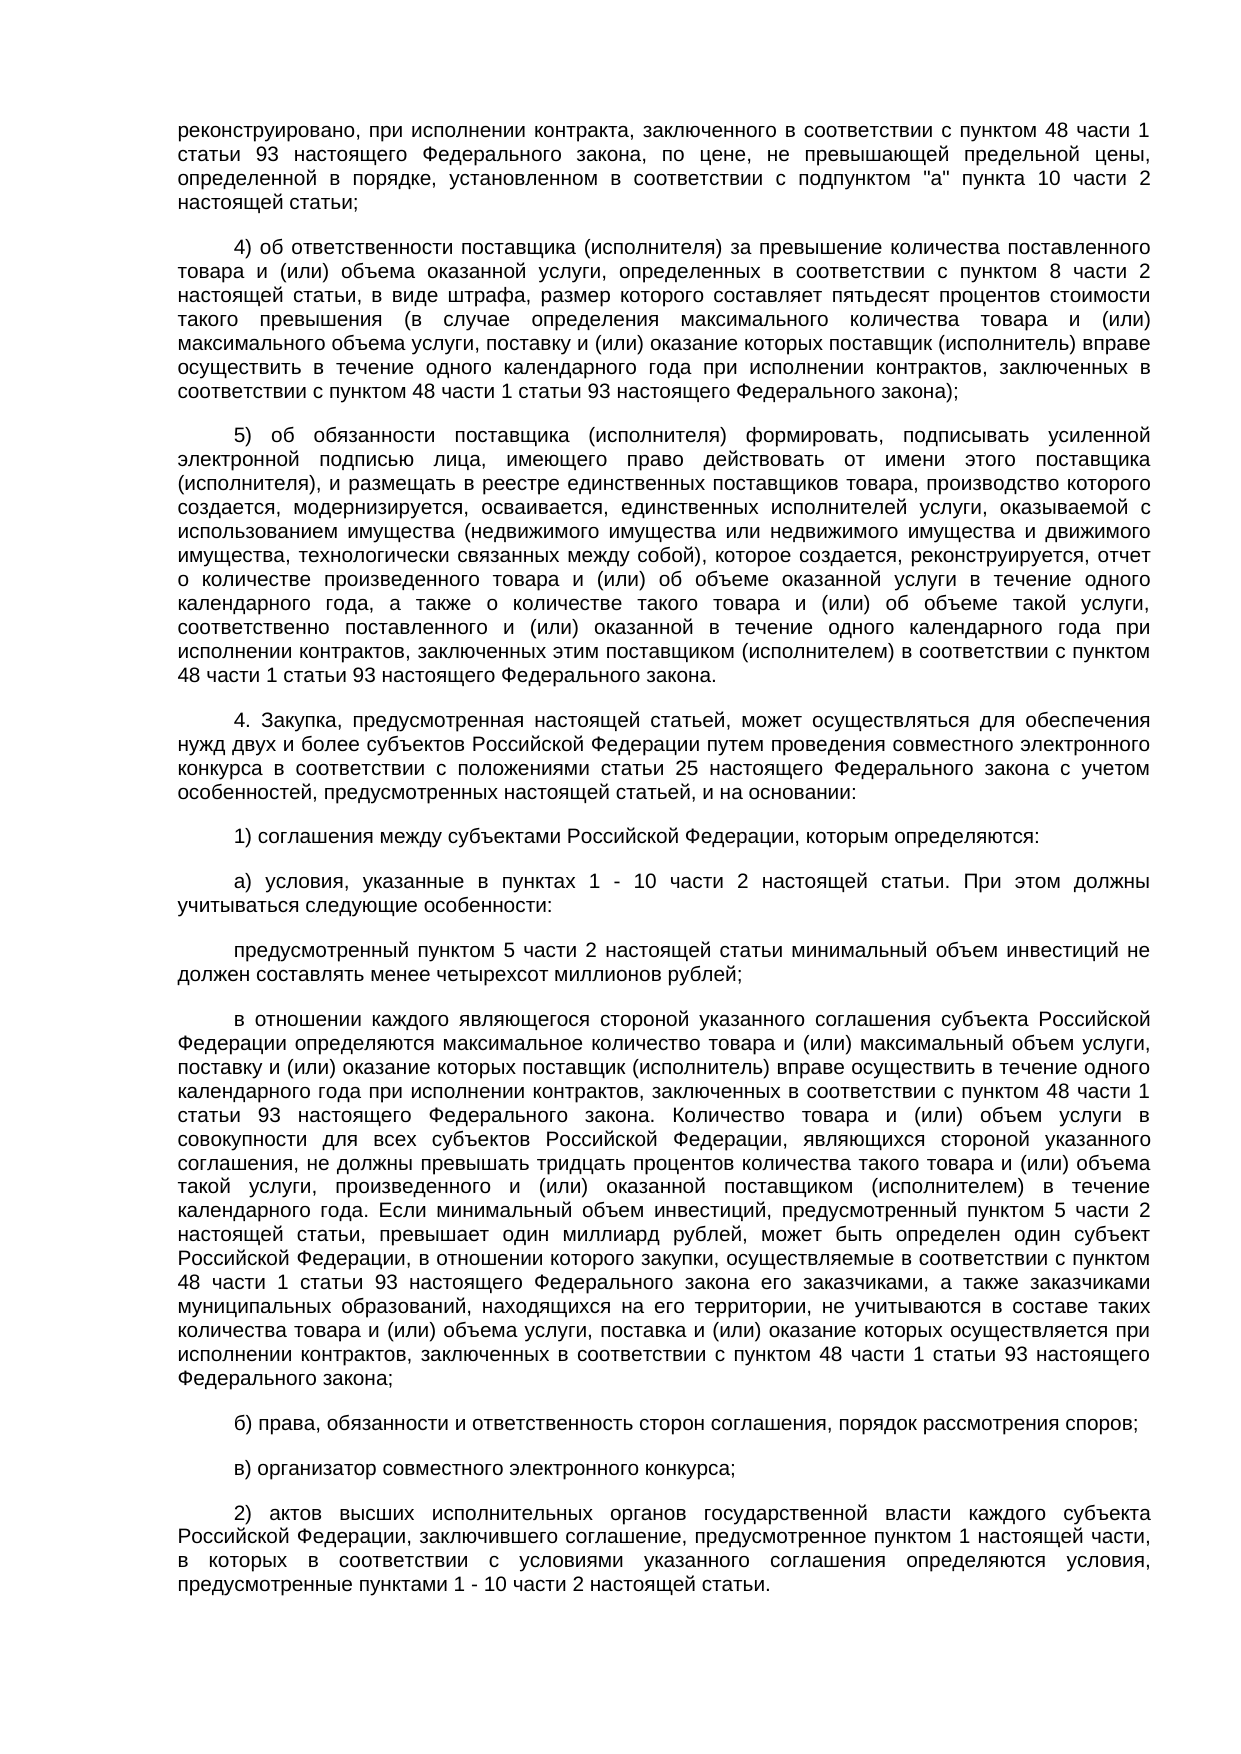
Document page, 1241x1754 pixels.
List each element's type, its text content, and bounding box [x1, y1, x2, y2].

text б) права, обязанности и ответственность сторон соглашения, порядок рассмотрения споров; [177, 1411, 1152, 1435]
text в отношении каждого являющегося стороной указанного соглашения субъекта Российской Федерации определяются максимальное количество товара и (или) максимальный объем услуги, поставку и (или) оказание которых поставщик (исполнитель) вправе осуществить в течение одного календарного года при исполнении контрактов, заключенных в соответствии с пунктом 48 части 1 статьи 93 настоящего Федерального закона. Количество товара и (или) объем услуги в совокупности для всех субъектов Российской Федерации, являющихся стороной указанного соглашения, не должны превышать тридцать процентов количества такого товара и (или) объема такой услуги, произведенного и (или) оказанной поставщиком (исполнителем) в течение календарного года. Если минимальный объем инвестиций, предусмотренный пунктом 5 части 2 настоящей статьи, превышает один миллиард рублей, может быть определен один субъект Российской Федерации, в отношении которого закупки, осуществляемые в соответствии с пунктом 48 части 1 статьи 93 настоящего Федерального закона его заказчиками, а также заказчиками муниципальных образований, находящихся на его территории, не учитываются в составе таких количества товара и (или) объема услуги, поставка и (или) оказание которых осуществляется при исполнении контрактов, заключенных в соответствии с пунктом 48 части 1 статьи 93 настоящего Федерального закона; [177, 1007, 1152, 1390]
text 4. Закупка, предусмотренная настоящей статьей, может осуществляться для обеспечения нужд двух и более субъектов Российской Федерации путем проведения совместного электронного конкурса в соответствии с положениями статьи 25 настоящего Федерального закона с учетом особенностей, предусмотренных настоящей статьей, и на основании: [177, 708, 1152, 803]
text предусмотренный пунктом 5 части 2 настоящей статьи минимальный объем инвестиций не должен составлять менее четырехсот миллионов рублей; [177, 938, 1152, 986]
text 4) об ответственности поставщика (исполнителя) за превышение количества поставленного товара и (или) объема оказанной услуги, определенных в соответствии с пунктом 8 части 2 настоящей статьи, в виде штрафа, размер которого составляет пятьдесят процентов стоимости такого превышения (в случае определения максимального количества товара и (или) максимального объема услуги, поставку и (или) оказание которых поставщик (исполнитель) вправе осуществить в течение одного календарного года при исполнении контрактов, заключенных в соответствии с пунктом 48 части 1 статьи 93 настоящего Федерального закона); [177, 235, 1152, 402]
text 2) актов высших исполнительных органов государственной власти каждого субъекта Российской Федерации, заключившего соглашение, предусмотренное пунктом 1 настоящей части, в которых в соответствии с условиями указанного соглашения определяются условия, предусмотренные пунктами 1 - 10 части 2 настоящей статьи. [177, 1500, 1152, 1596]
text 5) об обязанности поставщика (исполнителя) формировать, подписывать усиленной электронной подписью лица, имеющего право действовать от имени этого поставщика (исполнителя), и размещать в реестре единственных поставщиков товара, производство которого создается, модернизируется, осваивается, единственных исполнителей услуги, оказываемой с использованием имущества (недвижимого имущества или недвижимого имущества и движимого имущества, технологически связанных между собой), которое создается, реконструируется, отчет о количестве произведенного товара и (или) об объеме оказанной услуги в течение одного календарного года, а также о количестве такого товара и (или) об объеме такой услуги, соответственно поставленного и (или) оказанной в течение одного календарного года при исполнении контрактов, заключенных этим поставщиком (исполнителем) в соответствии с пунктом 48 части 1 статьи 93 настоящего Федерального закона. [177, 423, 1152, 687]
text в) организатор совместного электронного конкурса; [177, 1456, 1152, 1479]
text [177, 118, 1152, 214]
text 1) соглашения между субъектами Российской Федерации, которым определяются: [177, 824, 1152, 848]
text а) условия, указанные в пунктах 1 - 10 части 2 настоящей статьи. При этом должны учитываться следующие особенности: [177, 869, 1152, 917]
